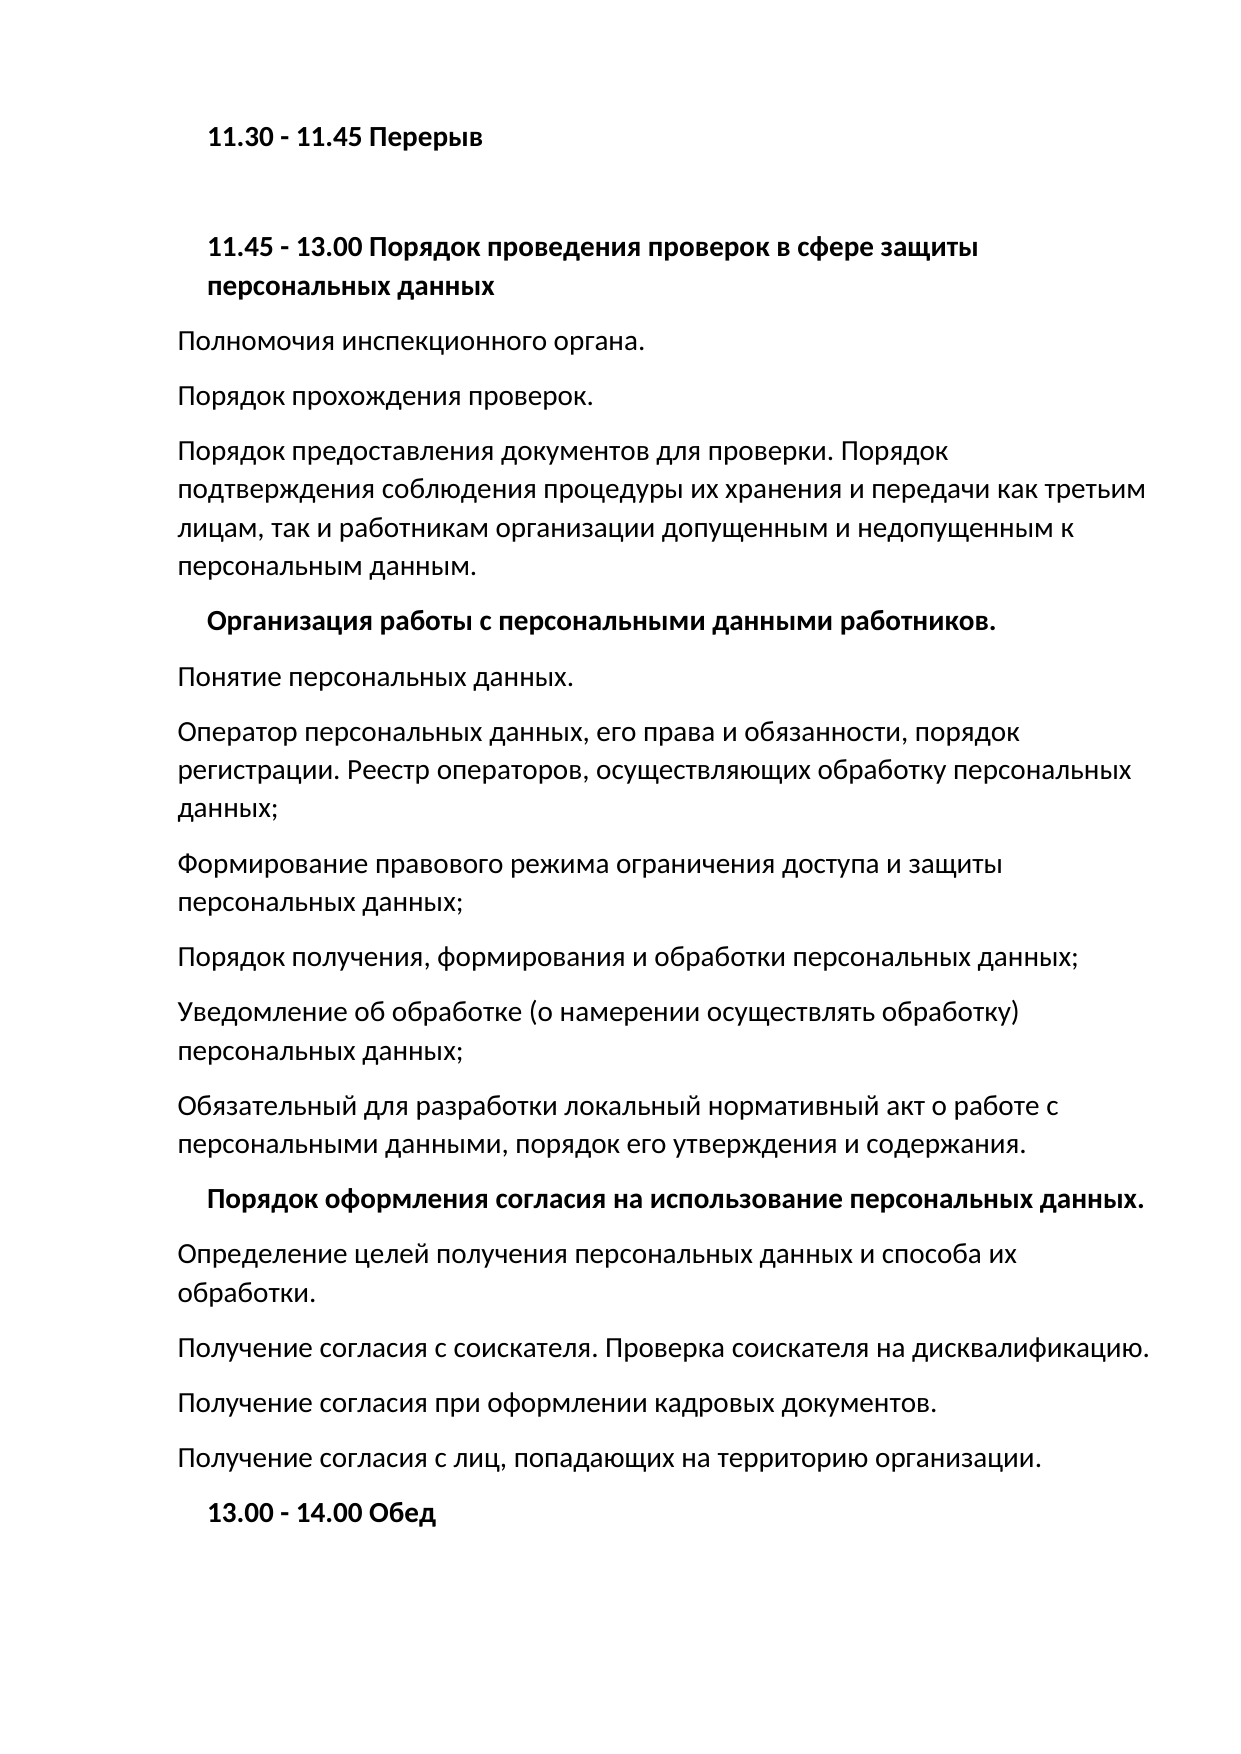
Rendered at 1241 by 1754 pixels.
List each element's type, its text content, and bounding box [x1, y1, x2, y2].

text 13.00 - 14.00 Обед [207, 1494, 1152, 1530]
text Обязательный для разработки локальный нормативный акт о работе с персональными данными, порядок его утверждения и содержания. [177, 1087, 1152, 1161]
text 11.30 - 11.45 Перерыв [207, 118, 1152, 154]
text Уведомление об обработке (о намерении осуществлять обработку) персональных данных; [177, 993, 1152, 1067]
text Порядок получения, формирования и обработки персональных данных; [177, 938, 1152, 974]
text Получение согласия с лиц, попадающих на территорию организации. [177, 1439, 1152, 1475]
text Определение целей получения персональных данных и способа их обработки. [177, 1236, 1152, 1309]
text Организация работы с персональными данными работников. [207, 602, 1152, 638]
text 11.45 - 13.00 Порядок проведения проверок в сфере защиты персональных данных [207, 228, 1152, 302]
text Порядок оформления согласия на использование персональных данных. [207, 1180, 1152, 1216]
text Формирование правового режима ограничения доступа и защиты персональных данных; [177, 845, 1152, 919]
text Порядок предоставления документов для проверки. Порядок подтверждения соблюдения процедуры их хранения и передачи как третьим лицам, так и работникам организации допущенным и недопущенным к персональным данным. [177, 432, 1152, 583]
text Порядок прохождения проверок. [177, 377, 1152, 413]
text Оператор персональных данных, его права и обязанности, порядок регистрации. Реестр операторов, осуществляющих обработку персональных данных; [177, 713, 1152, 825]
text Получение согласия при оформлении кадровых документов. [177, 1384, 1152, 1420]
text Полномочия инспекционного органа. [177, 322, 1152, 357]
text Понятие персональных данных. [177, 658, 1152, 693]
text Получение согласия с соискателя. Проверка соискателя на дисквалификацию. [177, 1329, 1152, 1365]
